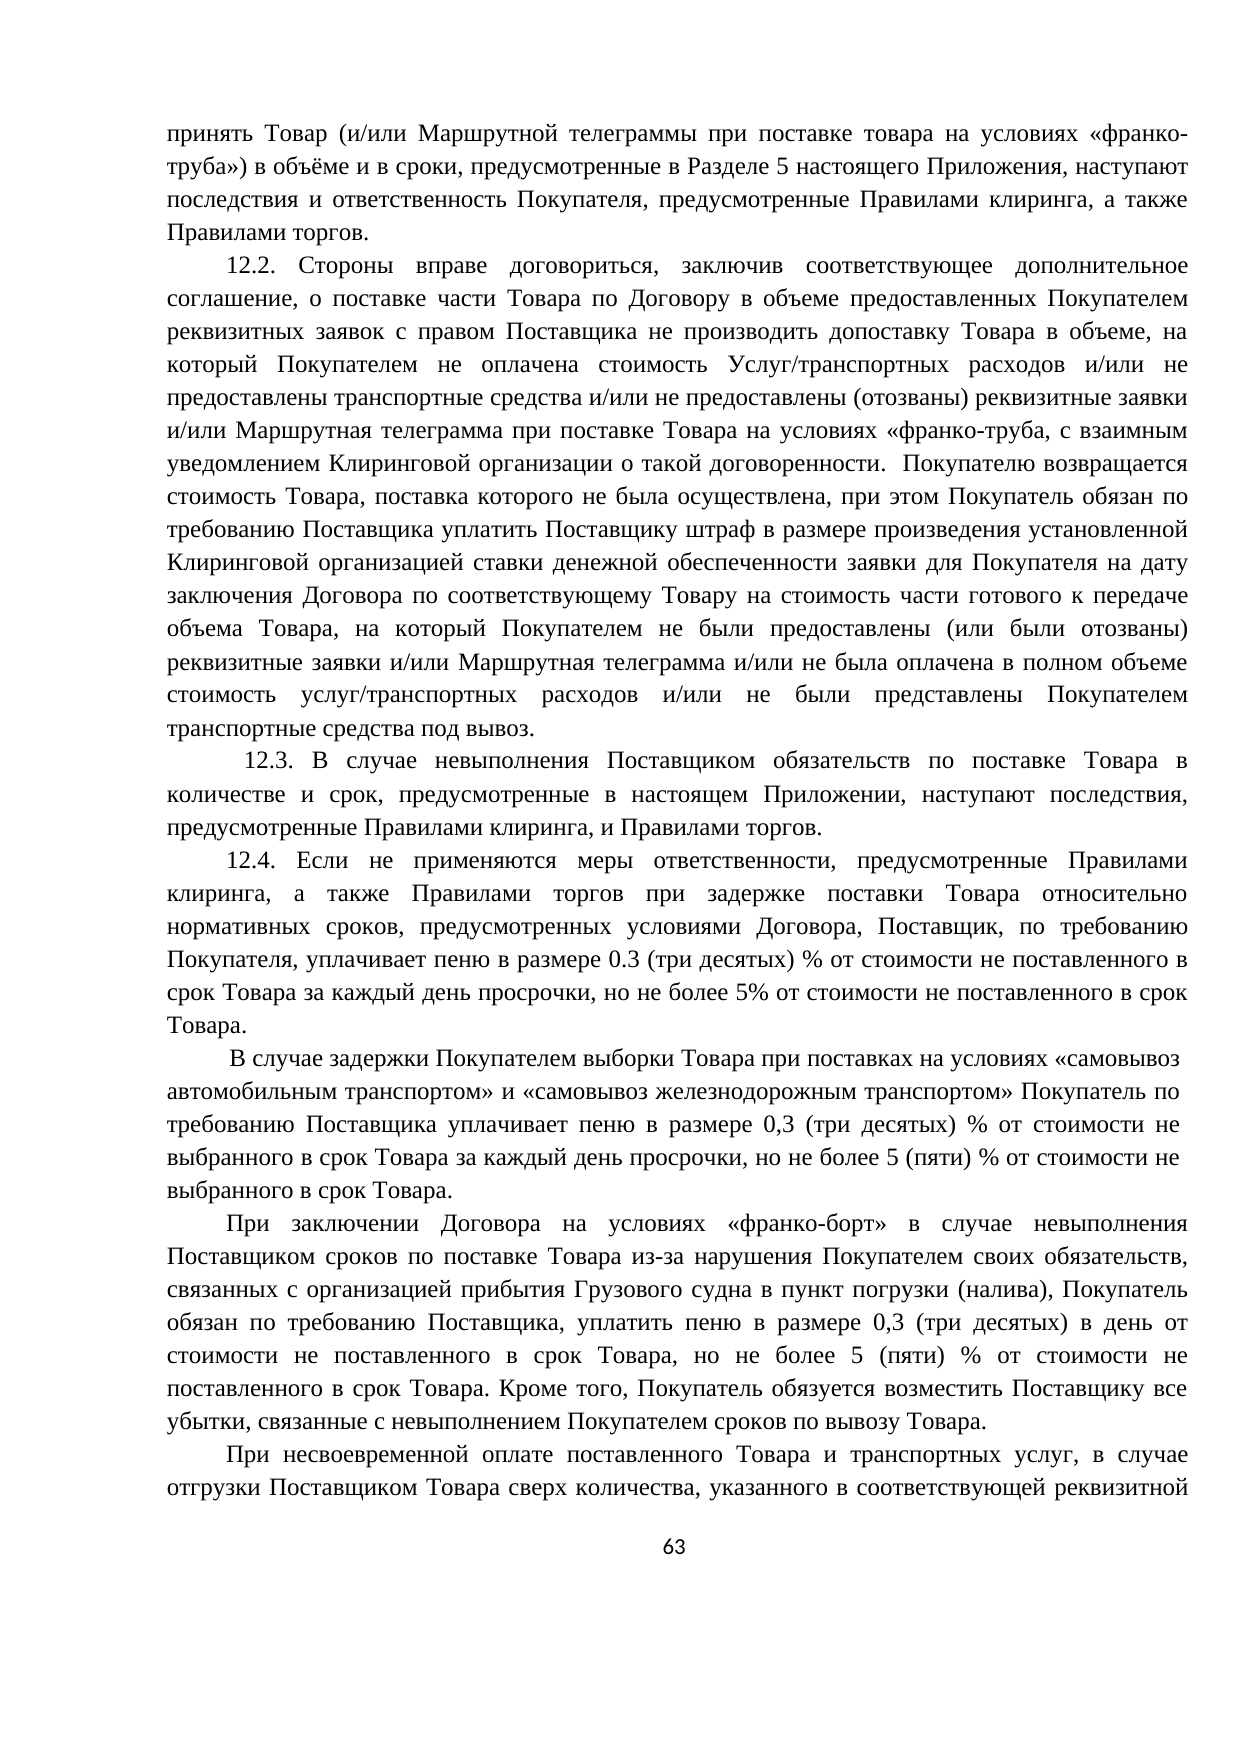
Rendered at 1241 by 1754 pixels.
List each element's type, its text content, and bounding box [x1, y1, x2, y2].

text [167, 1439, 1189, 1501]
text 12.2. Стороны вправе договориться, заключив соответствующее дополнительное соглашение, о поставке части Товара по Договору в объеме предоставленных Покупателем реквизитных заявок с правом Поставщика не производить допоставку Товара в объеме, на который Покупателем не оплачена стоимость Услуг/транспортных расходов и/или не предоставлены транспортные средства и/или не предоставлены (отозваны) реквизитные заявки и/или Маршрутная телеграмма при поставке Товара на условиях «франко-труба, с взаимным уведомлением Клиринговой организации о такой договоренности. Покупателю возвращается стоимость Товара, поставка которого не была осуществлена, при этом Покупатель обязан по требованию Поставщика уплатить Поставщику штраф в размере произведения установленной Клиринговой организацией ставки денежной обеспеченности заявки для Покупателя на дату заключения Договора по соответствующему Товару на стоимость части готового к передаче объема Товара, на который Покупателем не были предоставлены (или были отозваны) реквизитные заявки и/или Маршрутная телеграмма и/или не была оплачена в полном объеме стоимость услуг/транспортных расходов и/или не были представлены Покупателем транспортные средства под вывоз. [167, 250, 1189, 741]
text 12.4. Если не применяются меры ответственности, предусмотренные Правилами клиринга, а также Правилами торгов при задержке поставки Товара относительно нормативных сроков, предусмотренных условиями Договора, Поставщик, по требованию Покупателя, уплачивает пеню в размере 0.3 (три десятых) % от стоимости не поставленного в срок Товара за каждый день просрочки, но не более 5% от стоимости не поставленного в срок Товара. [167, 845, 1189, 1038]
text 12.3. В случае невыполнения Поставщиком обязательств по поставке Товара в количестве и срок, предусмотренные в настоящем Приложении, наступают последствия, предусмотренные Правилами клиринга, и Правилами торгов. [167, 746, 1189, 840]
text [167, 118, 1189, 246]
text При заключении Договора на условиях «франко-борт» в случае невыполнения Поставщиком сроков по поставке Товара из-за нарушения Покупателем своих обязательств, связанных с организацией прибытия Грузового судна в пункт погрузки (налива), Покупатель обязан по требованию Поставщика, уплатить пеню в размере 0,3 (три десятых) в день от стоимости не поставленного в срок Товара, но не более 5 (пяти) % от стоимости не поставленного в срок Товара. Кроме того, Покупатель обязуется возместить Поставщику все убытки, связанные с невыполнением Покупателем сроков по вывозу Товара. [167, 1208, 1189, 1435]
text В случае задержки Покупателем выборки Товара при поставках на условиях «самовывоз автомобильным транспортом» и «самовывоз железнодорожным транспортом» Покупатель по требованию Поставщика уплачивает пеню в размере 0,3 (три десятых) % от стоимости не выбранного в срок Товара за каждый день просрочки, но не более 5 (пяти) % от стоимости не выбранного в срок Товара. [167, 1043, 1181, 1204]
